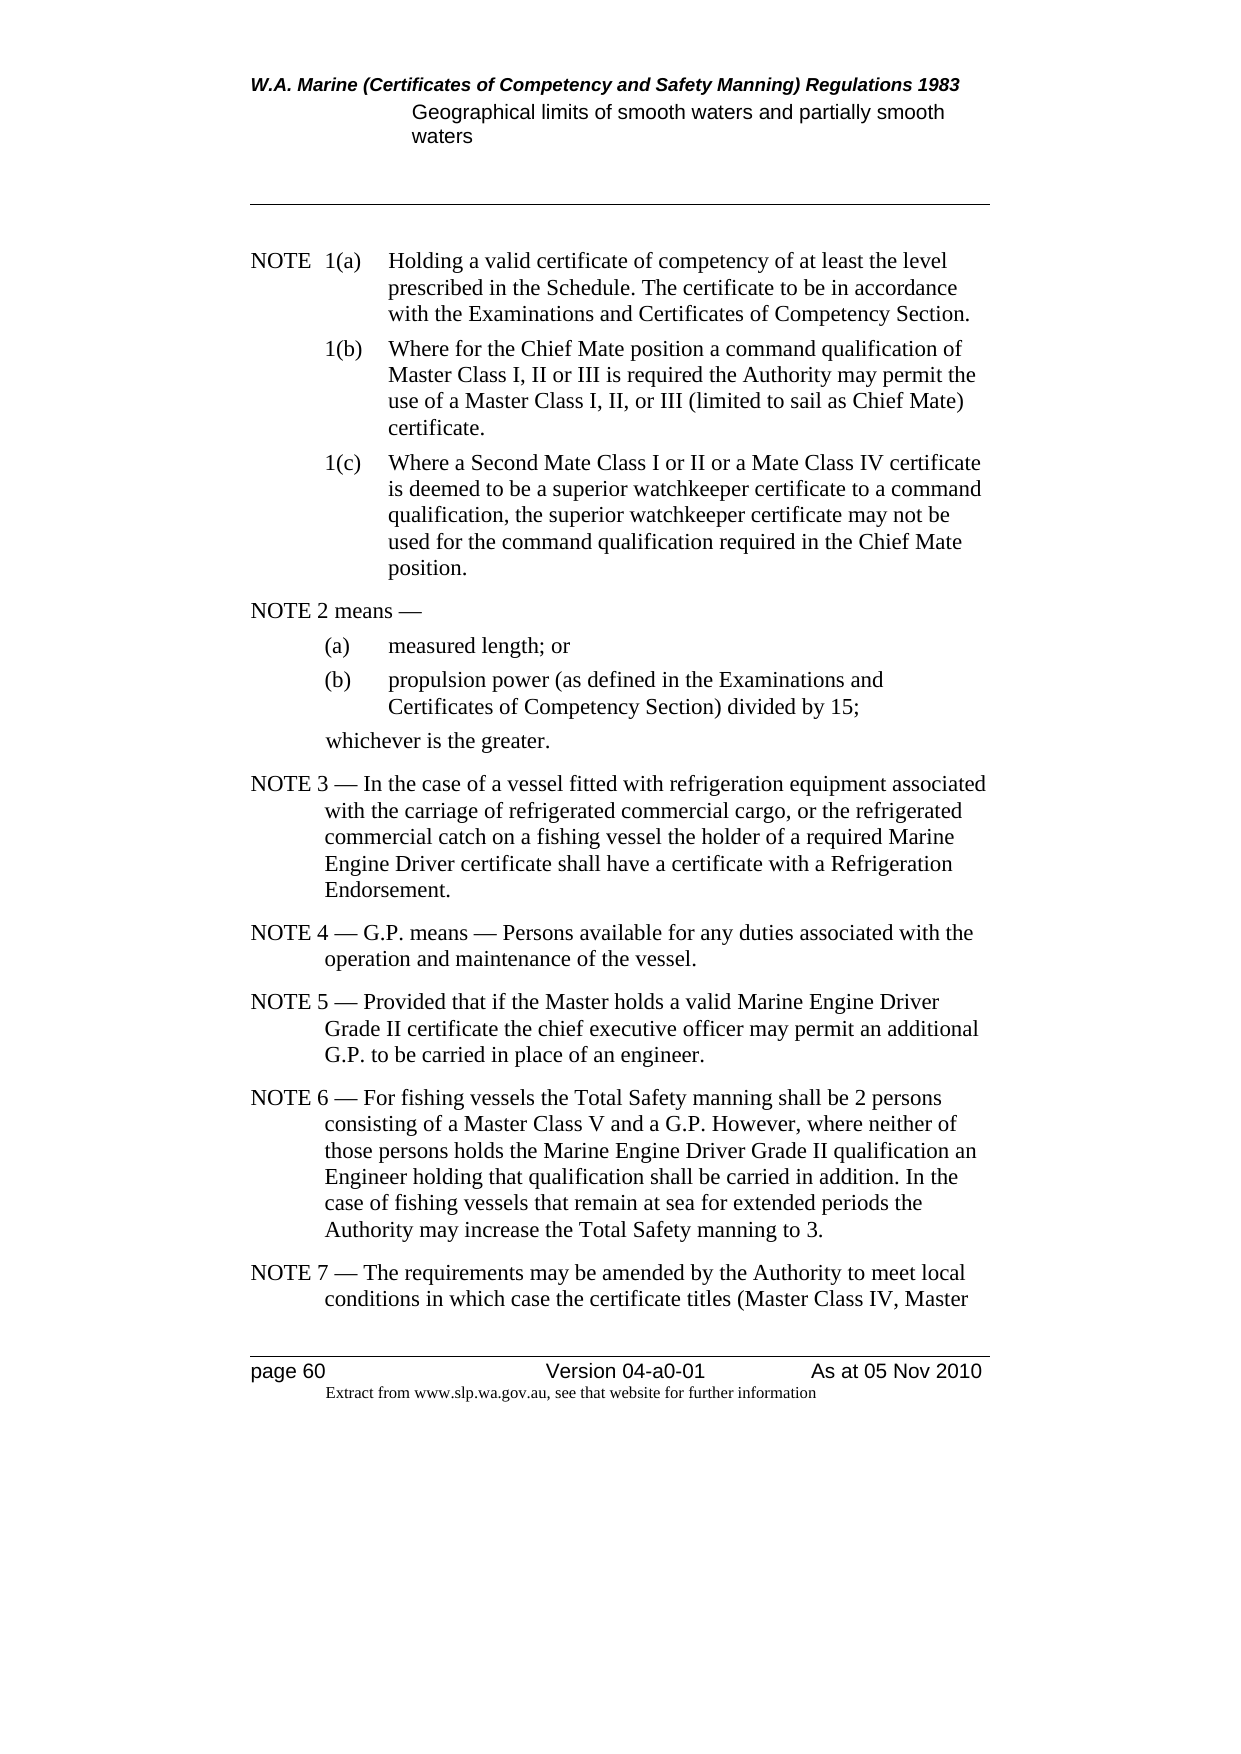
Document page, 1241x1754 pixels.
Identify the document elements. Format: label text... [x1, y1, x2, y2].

text NOTE 3 — In the case of a vessel fitted with refrigeration equipment associated with the carriage of refrigerated commercial cargo, or the refrigerated commercial catch on a fishing vessel the holder of a required Marine Engine Driver certificate shall have a certificate with a Refrigeration Endorsement. [250, 771, 990, 902]
text NOTE 4 — G.P. means — Persons available for any duties associated with the operation and maintenance of the vessel. [250, 919, 990, 972]
text (b) propulsion power (as defined in the Examinations and Certificates of Competency Section) divided by 15; [250, 666, 990, 719]
text whichever is the greater. [250, 727, 990, 754]
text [250, 1259, 990, 1312]
text 1(b) Where for the Chief Mate position a command qualification of Master Class I, II or III is required the Authority may permit the use of a Master Class I, II, or III (limited to sail as Chief Mate) certificate. [250, 335, 990, 440]
text NOTE 2 means — [250, 597, 990, 623]
text NOTE 1(a) Holding a valid certificate of competency of at least the level prescribed in the Schedule. The certificate to be in accordance with the Examinations and Certificates of Competency Section. [250, 247, 990, 327]
text NOTE 5 — Provided that if the Master holds a valid Marine Engine Driver Grade II certificate the chief executive officer may permit an additional G.P. to be carried in place of an engineer. [250, 988, 990, 1067]
text NOTE 6 — For fishing vessels the Total Safety manning shall be 2 persons consisting of a Master Class V and a G.P. However, where neither of those persons holds the Marine Engine Driver Grade II qualification an Engineer holding that qualification shall be carried in addition. In the case of fishing vessels that remain at sea for extended periods the Authority may increase the Total Safety manning to 3. [250, 1084, 990, 1242]
text (a) measured length; or [250, 632, 990, 658]
text 1(c) Where a Second Mate Class I or II or a Mate Class IV certificate is deemed to be a superior watchkeeper certificate to a command qualification, the superior watchkeeper certificate may not be used for the command qualification required in the Chief Mate position. [250, 449, 990, 580]
